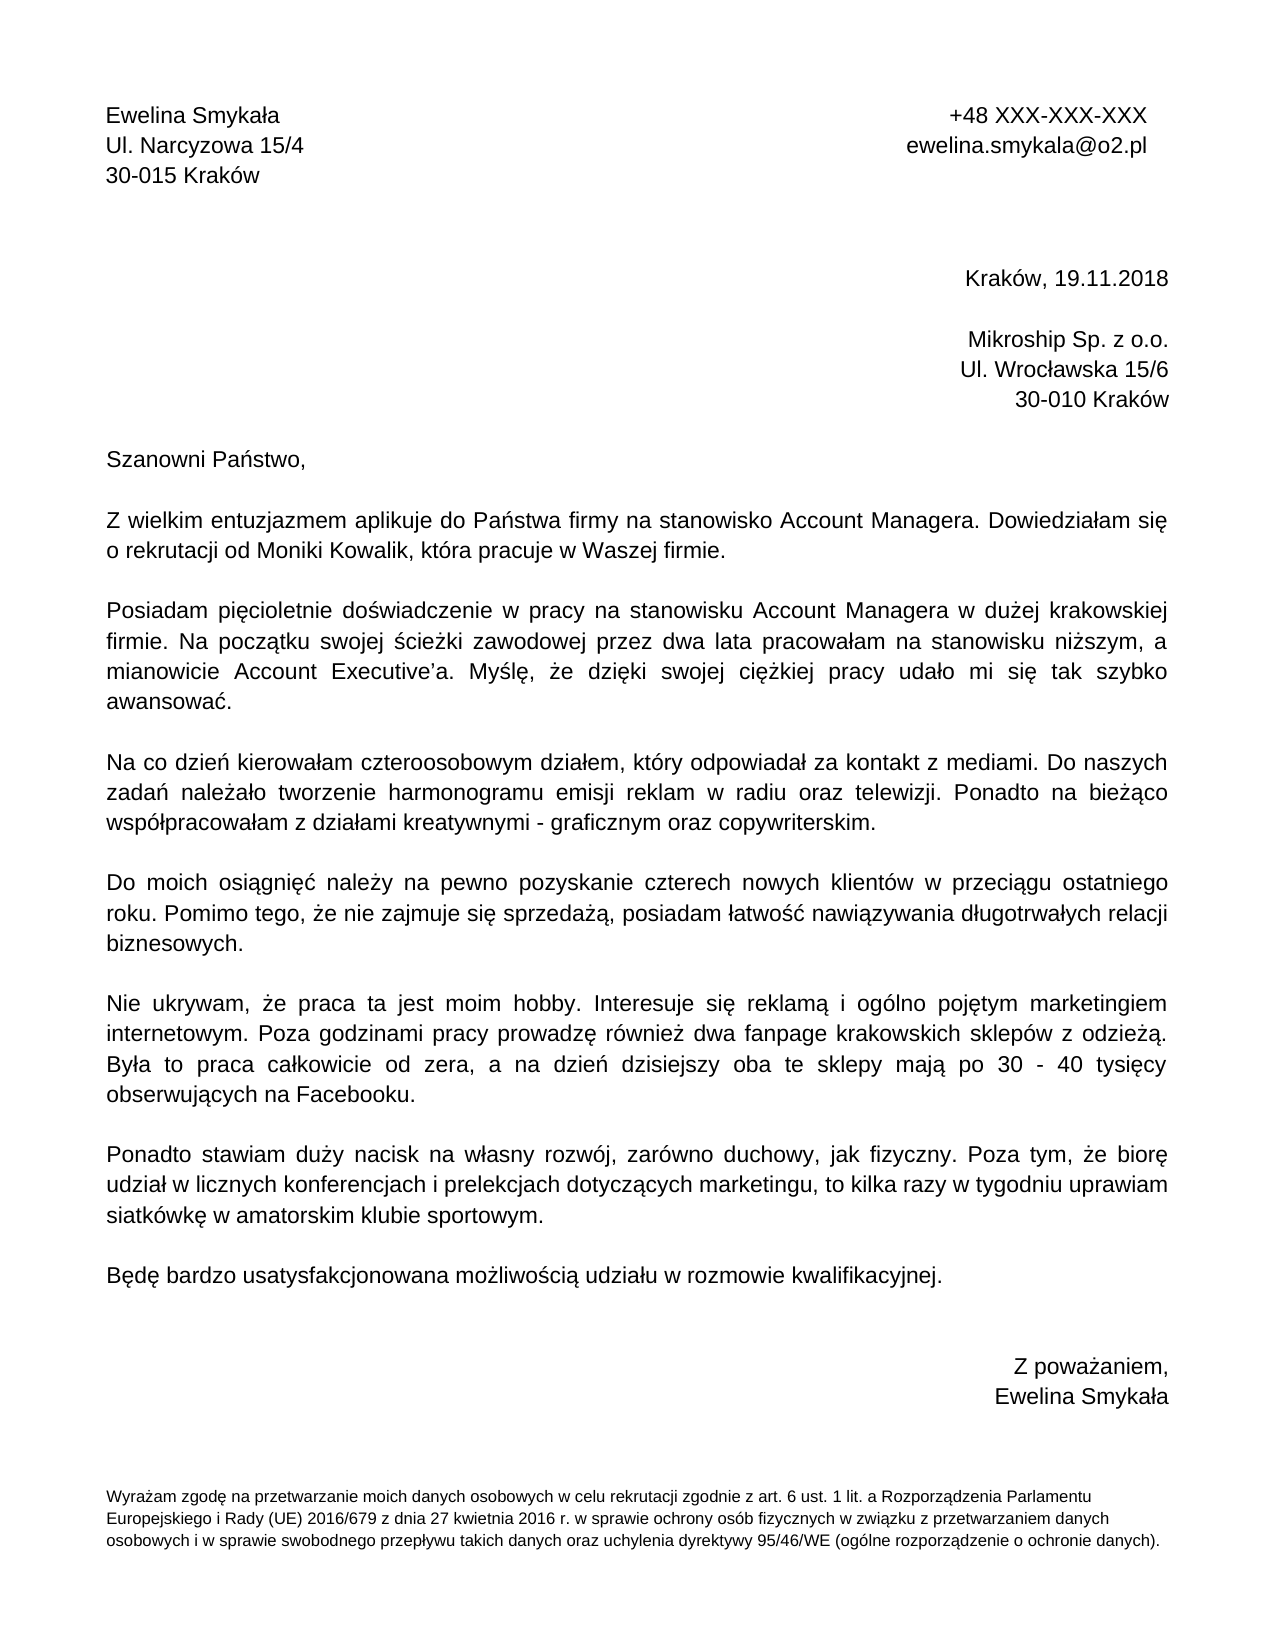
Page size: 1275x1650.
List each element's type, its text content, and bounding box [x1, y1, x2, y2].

text Posiadam pięcioletnie doświadczenie w pracy na stanowisku Account Managera w dużej krakowskiej firmie. Na początku swojej ścieżki zawodowej przez dwa lata pracowałam na stanowisku niższym, a mianowicie Account Executive’a. Myślę, że dzięki swojej ciężkiej pracy udało mi się tak szybko awansować. [106, 597, 1169, 714]
text Ewelina Smykała [106, 1383, 1169, 1409]
text Do moich osiągnięć należy na pewno pozyskanie czterech nowych klientów w przeciągu ostatniego roku. Pomimo tego, że nie zajmuje się sprzedażą, posiadam łatwość nawiązywania długotrwałych relacji biznesowych. [106, 869, 1169, 956]
text Nie ukrywam, że praca ta jest moim hobby. Interesuje się reklamą i ogólno pojętym marketingiem internetowym. Poza godzinami pracy prowadzę również dwa fanpage krakowskich sklepów z odzieżą. Była to praca całkowicie od zera, a na dzień dzisiejszy oba te sklepy mają po 30 - 40 tysięcy obserwujących na Facebooku. [106, 990, 1169, 1107]
text Z wielkim entuzjazmem aplikuje do Państwa firmy na stanowisko Account Managera. Dowiedziałam się o rekrutacji od Moniki Kowalik, która pracuje w Waszej firmie. [106, 507, 1169, 563]
text Z poważaniem, [106, 1353, 1169, 1379]
table_header +48 XXX-XXX-XXX ewelina.smykala@o2.pl [627, 91, 1156, 203]
table_header Ewelina Smykała Ul. Narcyzowa 15/4 30-015 Kraków [96, 91, 625, 203]
text Będę bardzo usatysfakcjonowana możliwością udziału w rozmowie kwalifikacyjnej. [106, 1262, 1169, 1288]
text 30-010 Kraków [106, 386, 1169, 412]
text Na co dzień kierowałam czteroosobowym działem, który odpowiadał za kontakt z mediami. Do naszych zadań należało tworzenie harmonogramu emisji reklam w radiu oraz telewizji. Ponadto na bieżąco współpracowałam z działami kreatywnymi - graficznym oraz copywriterskim. [106, 748, 1169, 835]
text Kraków, 19.11.2018 [106, 265, 1169, 292]
text Ul. Wrocławska 15/6 [106, 356, 1169, 382]
text Ponadto stawiam duży nacisk na własny rozwój, zarówno duchowy, jak fizyczny. Poza tym, że biorę udział w licznych konferencjach i prelekcjach dotyczących marketingu, to kilka razy w tygodniu uprawiam siatkówkę w amatorskim klubie sportowym. [106, 1141, 1169, 1228]
text Mikroship Sp. z o.o. [106, 326, 1169, 352]
text Szanowni Państwo, [106, 446, 1169, 473]
